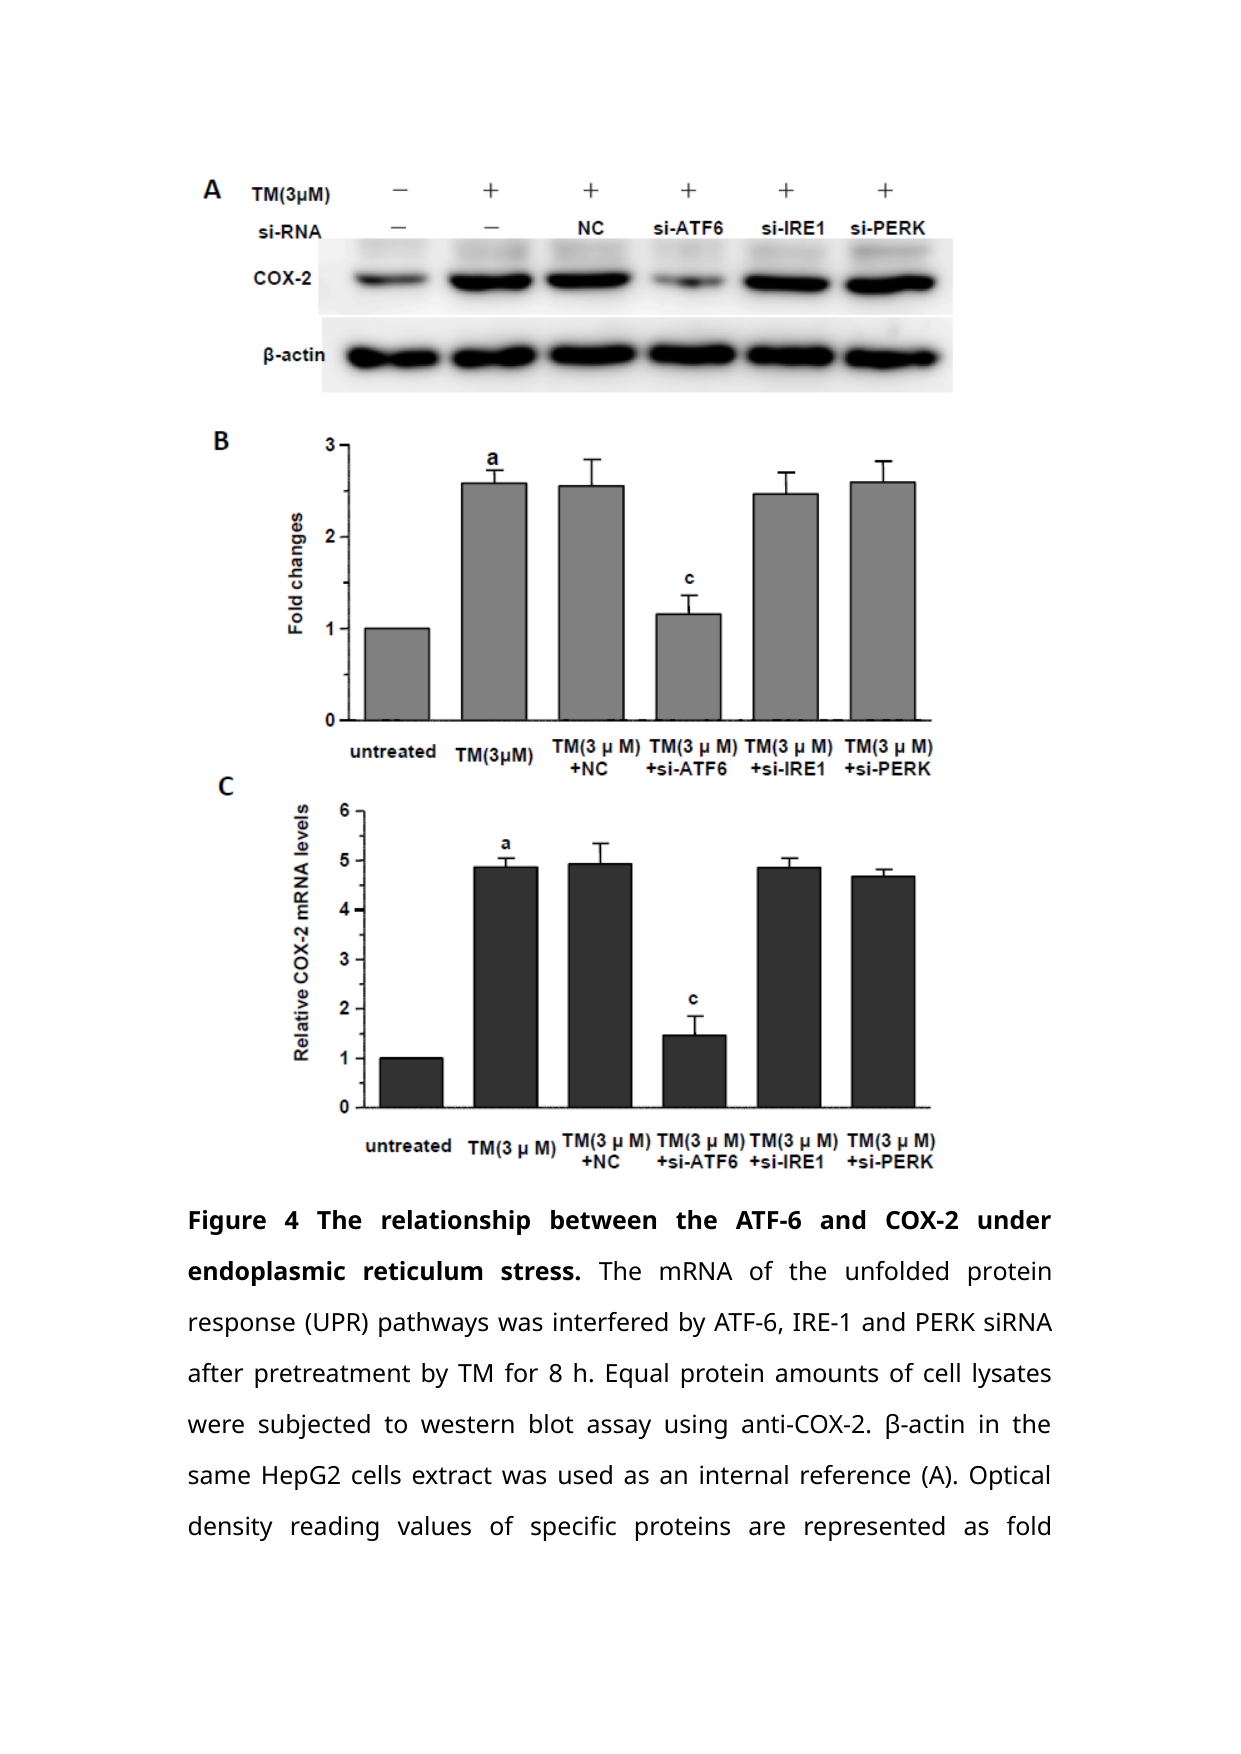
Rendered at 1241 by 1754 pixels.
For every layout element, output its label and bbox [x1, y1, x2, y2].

text [187, 1203, 1053, 1543]
